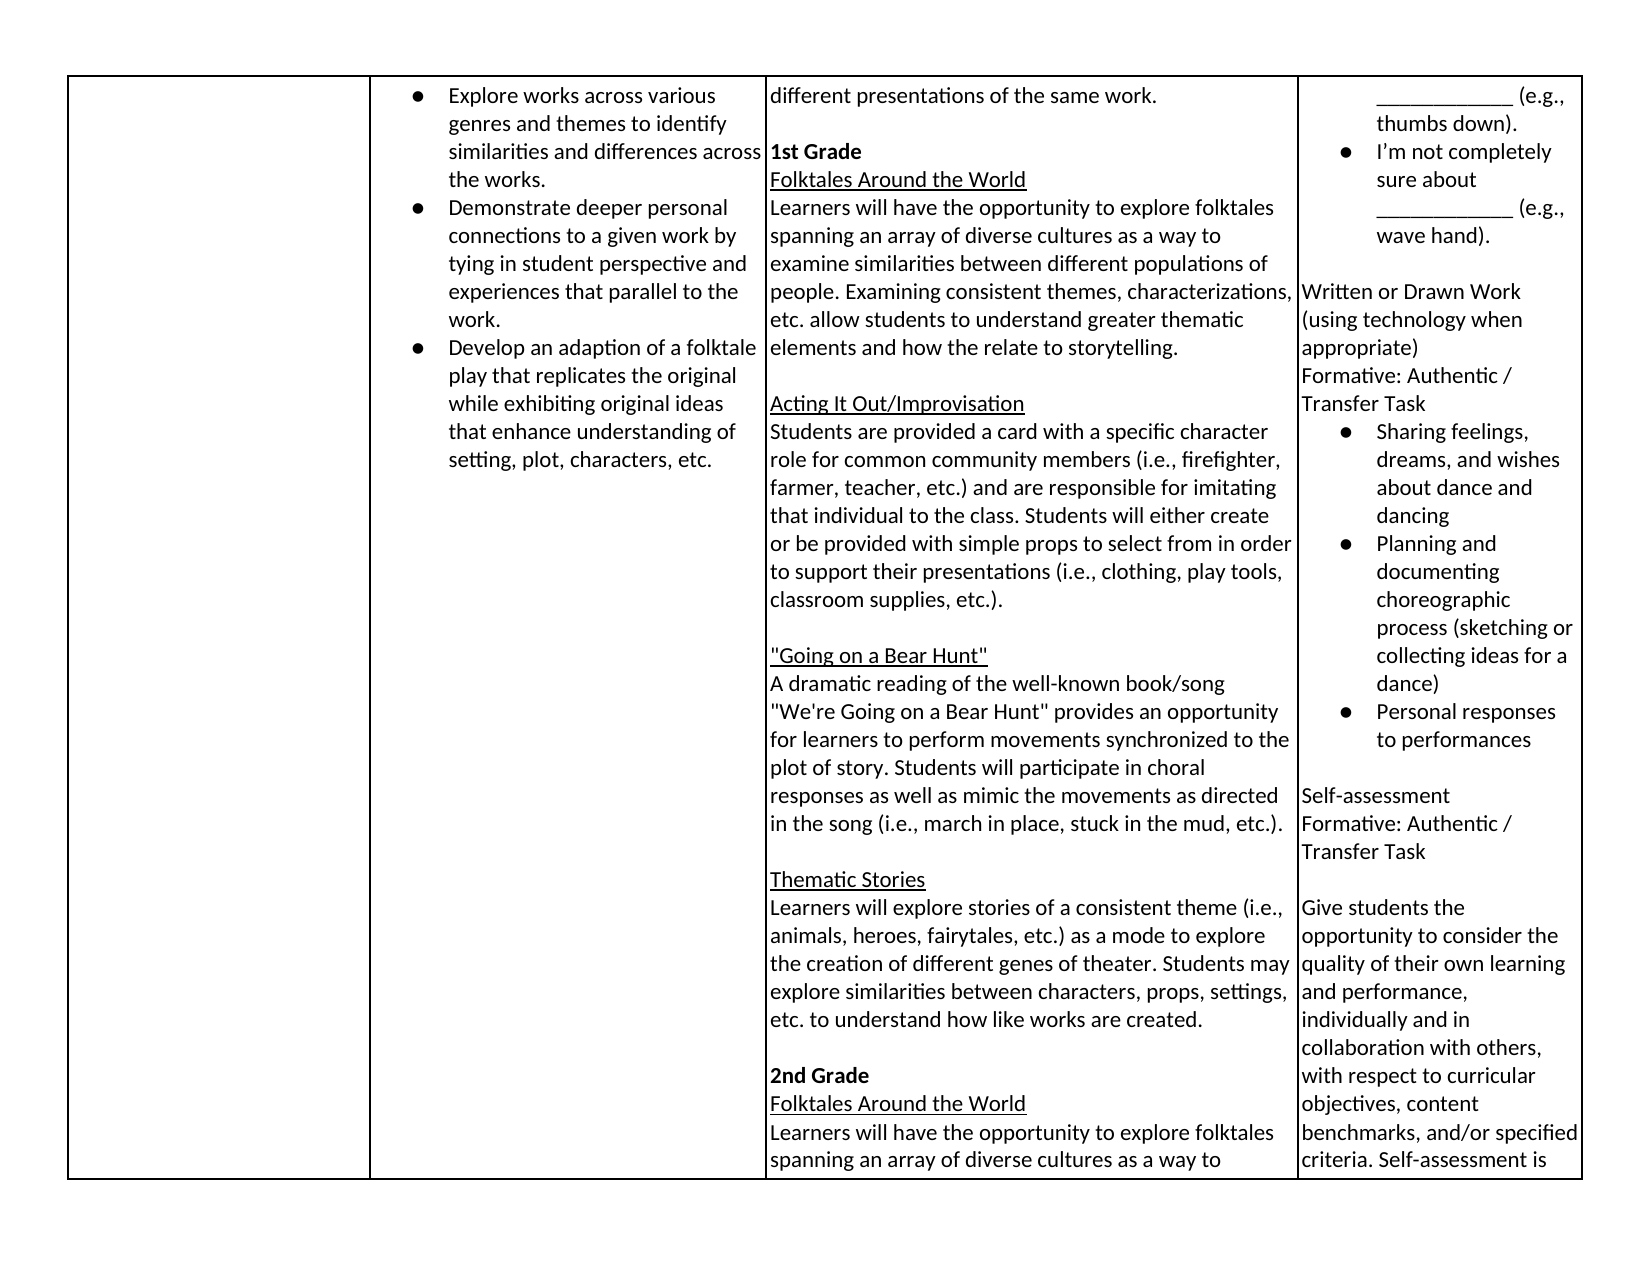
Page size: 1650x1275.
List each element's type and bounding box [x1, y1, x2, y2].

table_cell [1299, 77, 1581, 1177]
table_cell [69, 77, 369, 1177]
table_cell [371, 77, 765, 1177]
table_cell [767, 77, 1297, 1177]
